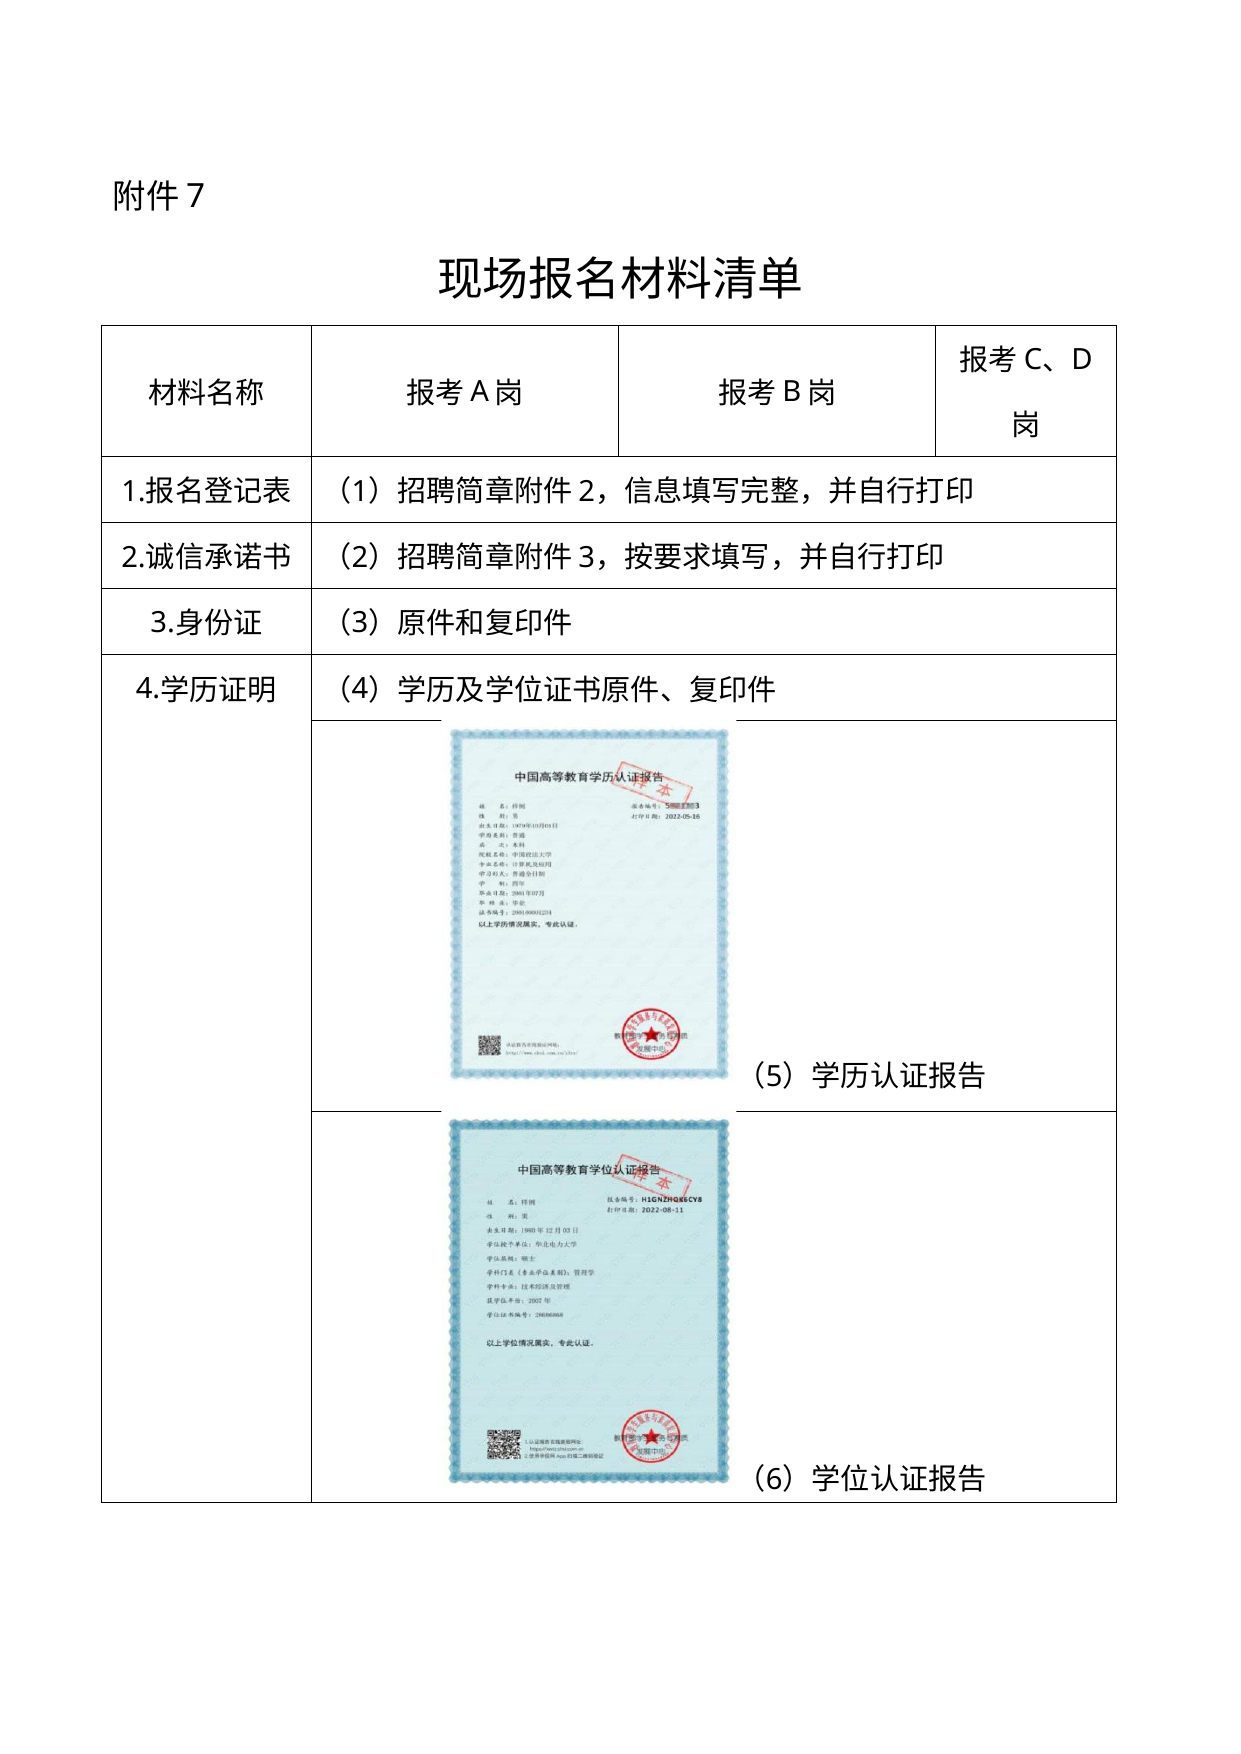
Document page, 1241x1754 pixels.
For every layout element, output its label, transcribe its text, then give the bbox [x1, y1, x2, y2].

table_cell （1）招聘简章附件2，信息填写完整，并自行打印 [312, 457, 1116, 522]
table_cell （2）招聘简章附件3，按要求填写，并自行打印 [312, 523, 1116, 588]
table_cell （5）学历认证报告 [312, 721, 1116, 1111]
text 现场报名材料清单 [112, 227, 1128, 324]
picture [441, 720, 737, 1087]
table_header 报考C、D岗 [936, 326, 1116, 456]
table_cell （3）原件和复印件 [312, 589, 1116, 654]
table_cell 4.学历证明 [102, 655, 311, 1502]
table_cell 2.诚信承诺书 [102, 523, 311, 588]
table_cell （4）学历及学位证书原件、复印件 [312, 655, 1116, 720]
table_cell 3.身份证 [102, 589, 311, 654]
table_header 报考A岗 [312, 326, 618, 456]
table_header 材料名称 [102, 326, 311, 456]
table_header 报考B岗 [619, 326, 935, 456]
table_cell 1.报名登记表 [102, 457, 311, 522]
picture [441, 1111, 737, 1490]
text 附件7 [112, 162, 1128, 227]
table_cell （6）学位认证报告 [312, 1112, 1116, 1502]
